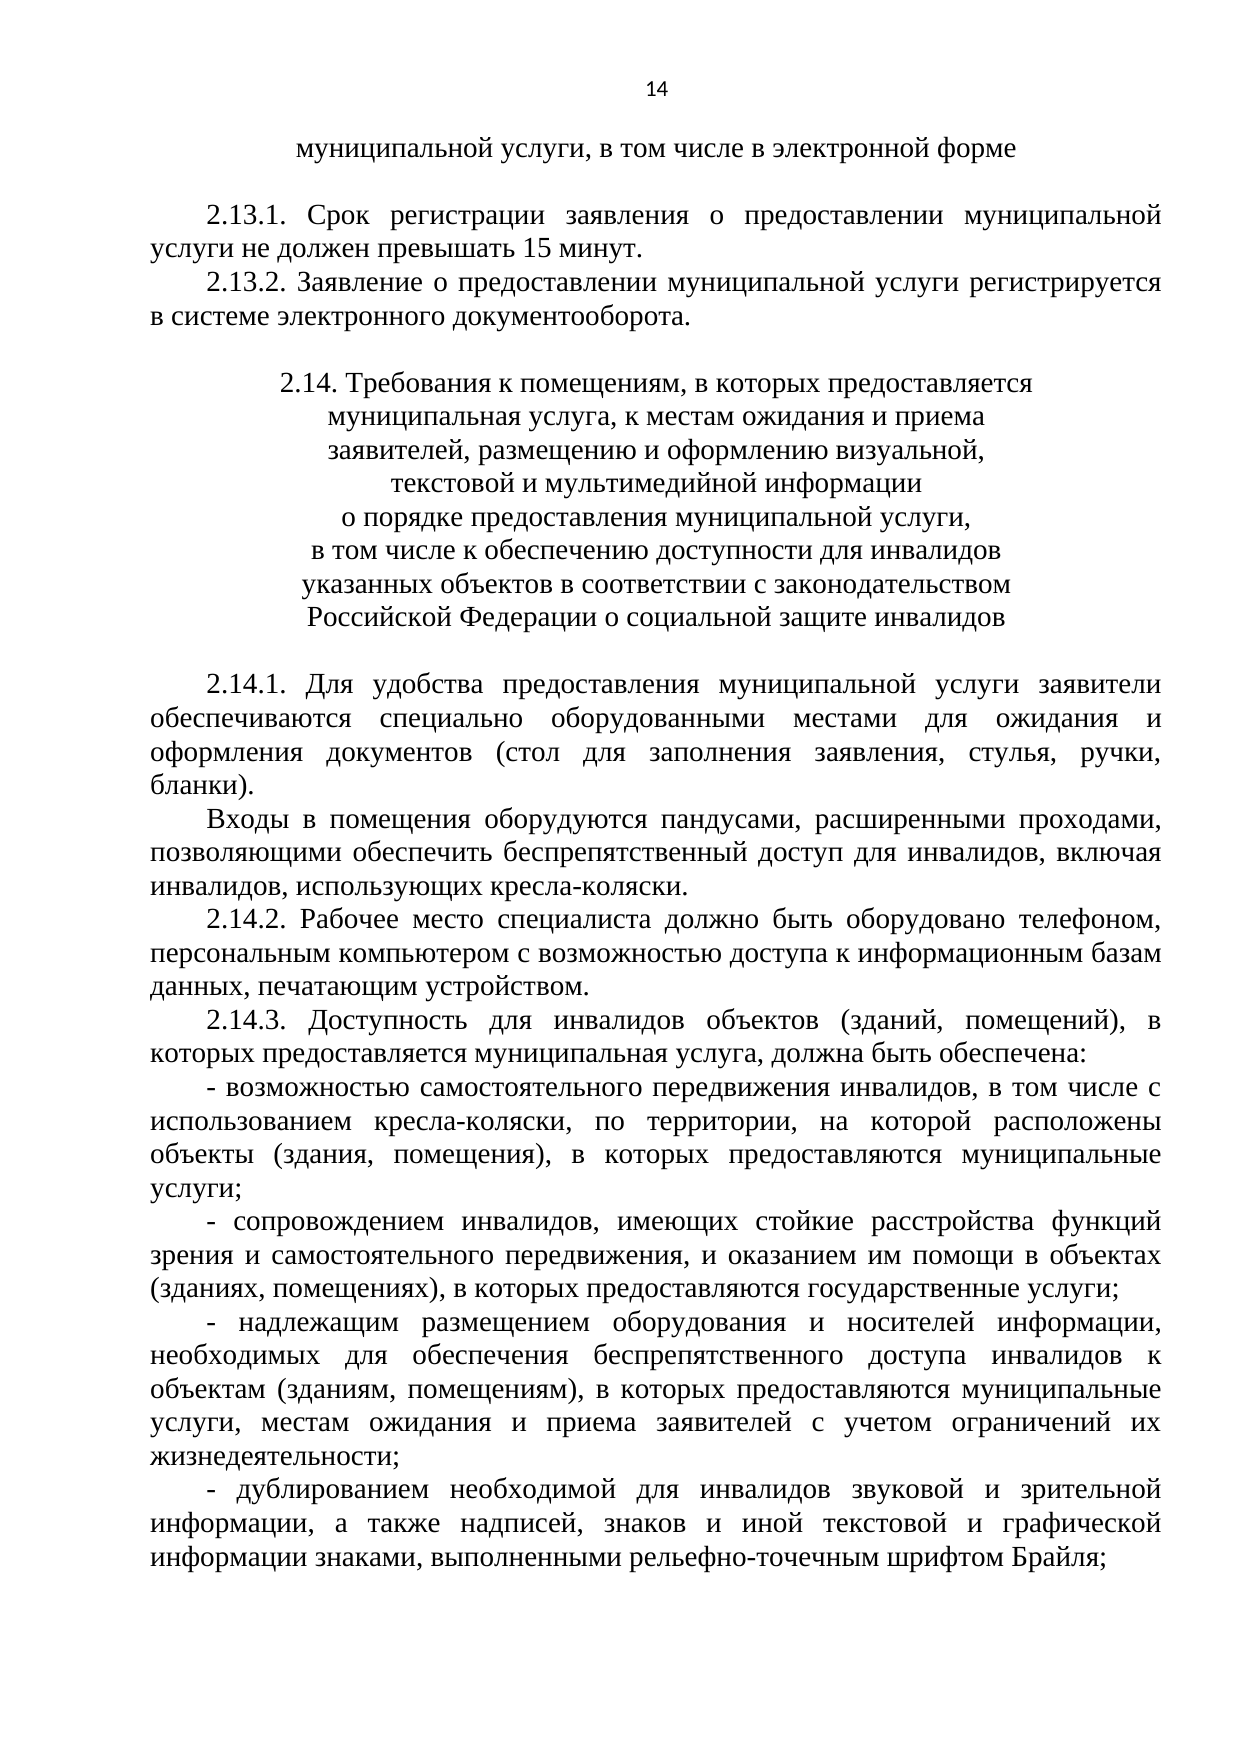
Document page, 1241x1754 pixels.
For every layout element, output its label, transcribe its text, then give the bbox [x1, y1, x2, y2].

text 2.14.1. Для удобства предоставления муниципальной услуги заявители обеспечиваются специально оборудованными местами для ожидания и оформления документов (стол для заполнения заявления, стулья, ручки, бланки). [150, 667, 1162, 801]
text муниципальная услуга, к местам ожидания и приема [150, 398, 1162, 432]
text 2.14.2. Рабочее место специалиста должно быть оборудовано телефоном, персональным компьютером с возможностью доступа к информационным базам данных, печатающим устройством. [150, 901, 1162, 1002]
text Входы в помещения оборудуются пандусами, расширенными проходами, позволяющими обеспечить беспрепятственный доступ для инвалидов, включая инвалидов, использующих кресла-коляски. [150, 801, 1162, 901]
text указанных объектов в соответствии с законодательством [150, 566, 1162, 599]
text Российской Федерации о социальной защите инвалидов [150, 599, 1162, 633]
text 2.13.2. Заявление о предоставлении муниципальной услуги регистрируется в системе электронного документооборота. [150, 264, 1162, 331]
text 2.14. Требования к помещениям, в которых предоставляется [150, 365, 1162, 398]
text текстовой и мультимедийной информации [150, 465, 1162, 499]
text - возможностью самостоятельного передвижения инвалидов, в том числе с использованием кресла-коляски, по территории, на которой расположены объекты (здания, помещения), в которых предоставляются муниципальные услуги; [150, 1069, 1162, 1203]
text заявителей, размещению и оформлению визуальной, [150, 432, 1162, 465]
text 2.14.3. Доступность для инвалидов объектов (зданий, помещений), в которых предоставляется муниципальная услуга, должна быть обеспечена: [150, 1002, 1162, 1069]
text муниципальной услуги, в том числе в электронной форме [150, 130, 1162, 163]
text в том числе к обеспечению доступности для инвалидов [150, 532, 1162, 566]
text - дублированием необходимой для инвалидов звуковой и зрительной информации, а также надписей, знаков и иной текстовой и графической информации знаками, выполненными рельефно-точечным шрифтом Брайля; [150, 1472, 1162, 1572]
text 2.13.1. Срок регистрации заявления о предоставлении муниципальной услуги не должен превышать 15 минут. [150, 197, 1162, 264]
text о порядке предоставления муниципальной услуги, [150, 499, 1162, 532]
text - сопровождением инвалидов, имеющих стойкие расстройства функций зрения и самостоятельного передвижения, и оказанием им помощи в объектах (зданиях, помещениях), в которых предоставляются государственные услуги; [150, 1203, 1162, 1304]
text - надлежащим размещением оборудования и носителей информации, необходимых для обеспечения беспрепятственного доступа инвалидов к объектам (зданиям, помещениям), в которых предоставляются муниципальные услуги, местам ожидания и приема заявителей с учетом ограничений их жизнедеятельности; [150, 1304, 1162, 1472]
